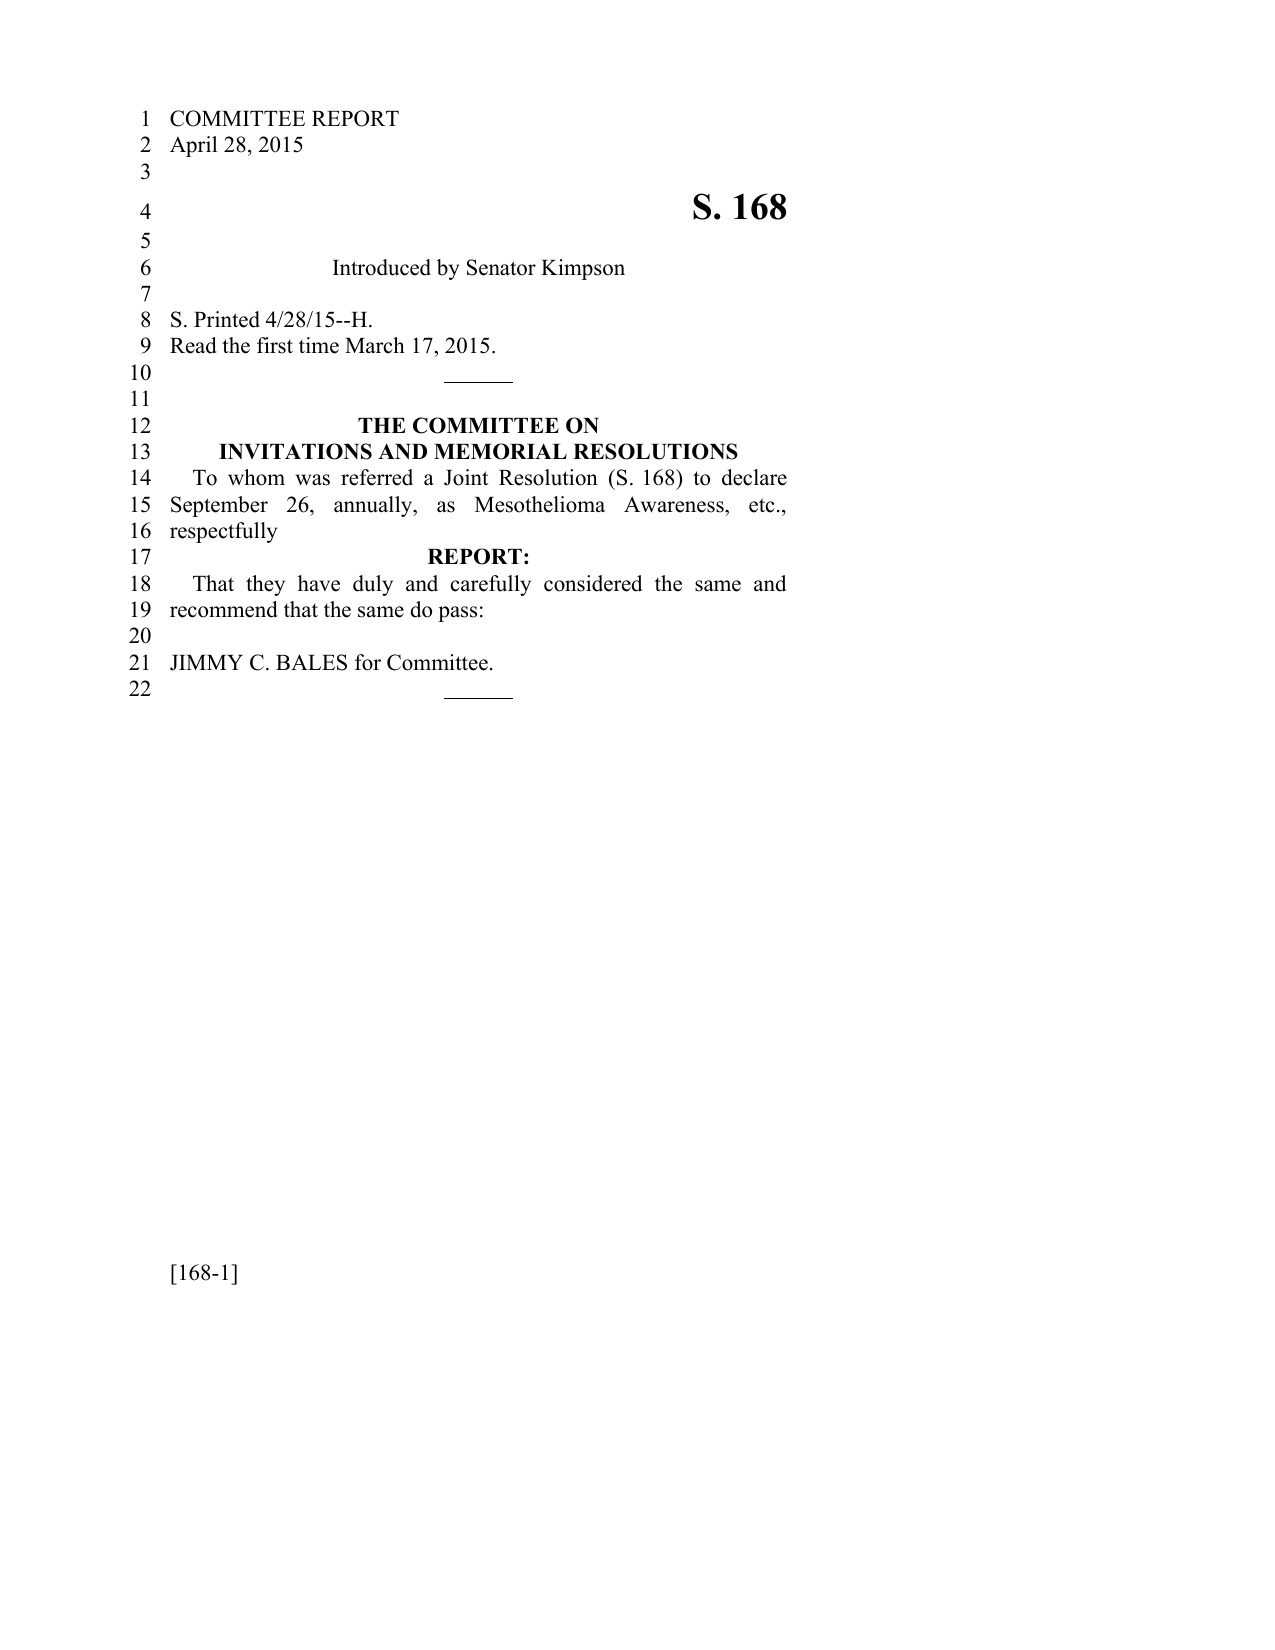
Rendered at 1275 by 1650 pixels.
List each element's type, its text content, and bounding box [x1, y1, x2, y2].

text JIMMY C. BALES for Committee. [169, 649, 787, 675]
text To whom was referred a Joint Resolution (S. 168) to declare September 26, annually, as Mesothelioma Awareness, etc., respectfully [169, 464, 787, 543]
text That they have duly and carefully considered the same and recommend that the same do pass: [169, 570, 787, 622]
text S. Printed 4/28/15--H. [169, 306, 787, 333]
text THE COMMITTEE ON [169, 412, 787, 438]
text COMMITTEE REPORT [169, 105, 787, 131]
text Introduced by Senator Kimpson [169, 253, 787, 280]
text Read the first time March 17, 2015. [169, 333, 787, 359]
text REPORT: [169, 543, 787, 570]
text INVITATIONS AND MEMORIAL RESOLUTIONS [169, 438, 787, 464]
text S. 168 [169, 184, 787, 227]
text April 28, 2015 [169, 131, 787, 158]
